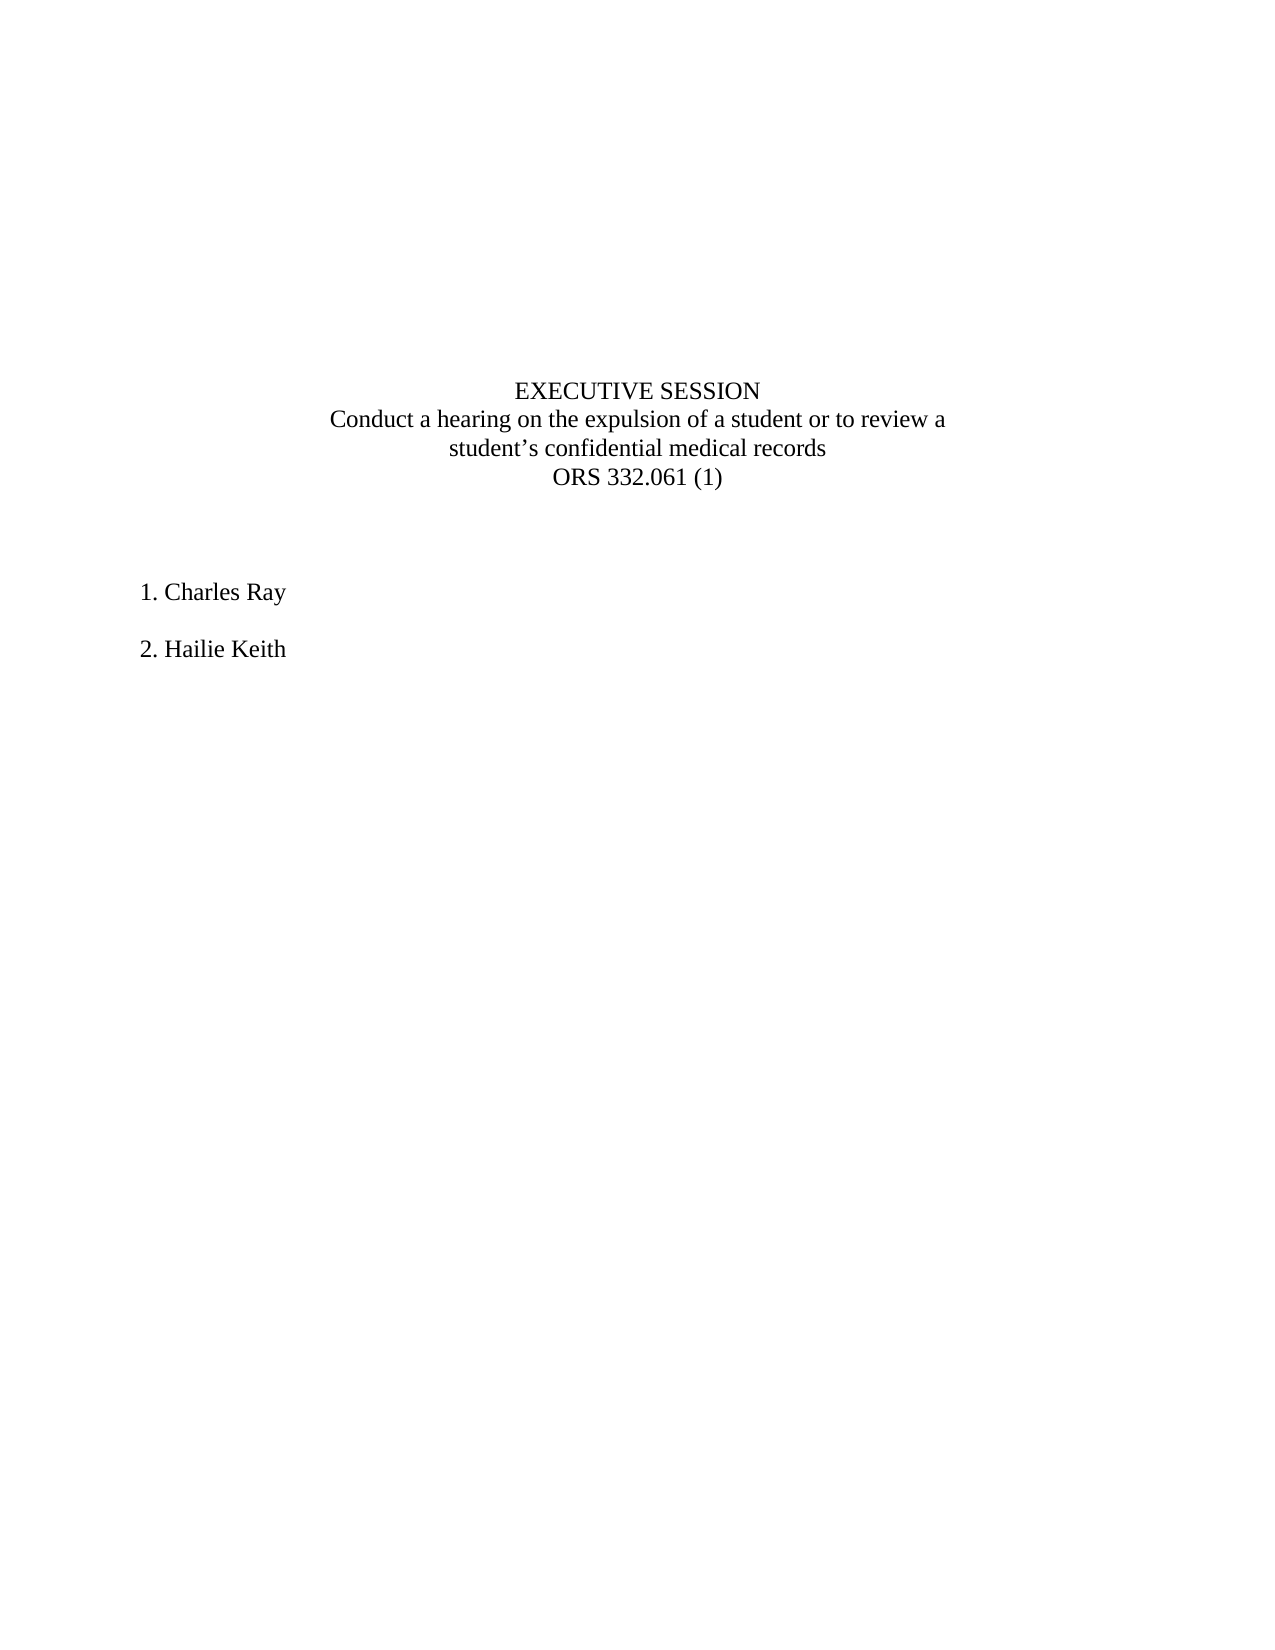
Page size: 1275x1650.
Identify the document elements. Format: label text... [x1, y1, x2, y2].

text 1. Charles Ray [139, 577, 1135, 606]
text EXECUTIVE SESSION [139, 376, 1135, 404]
text ORS 332.061 (1) [139, 462, 1135, 491]
text 2. Hailie Keith [139, 634, 1135, 663]
text Conduct a hearing on the expulsion of a student or to review a [139, 404, 1135, 433]
text student’s confidential medical records [139, 433, 1135, 462]
